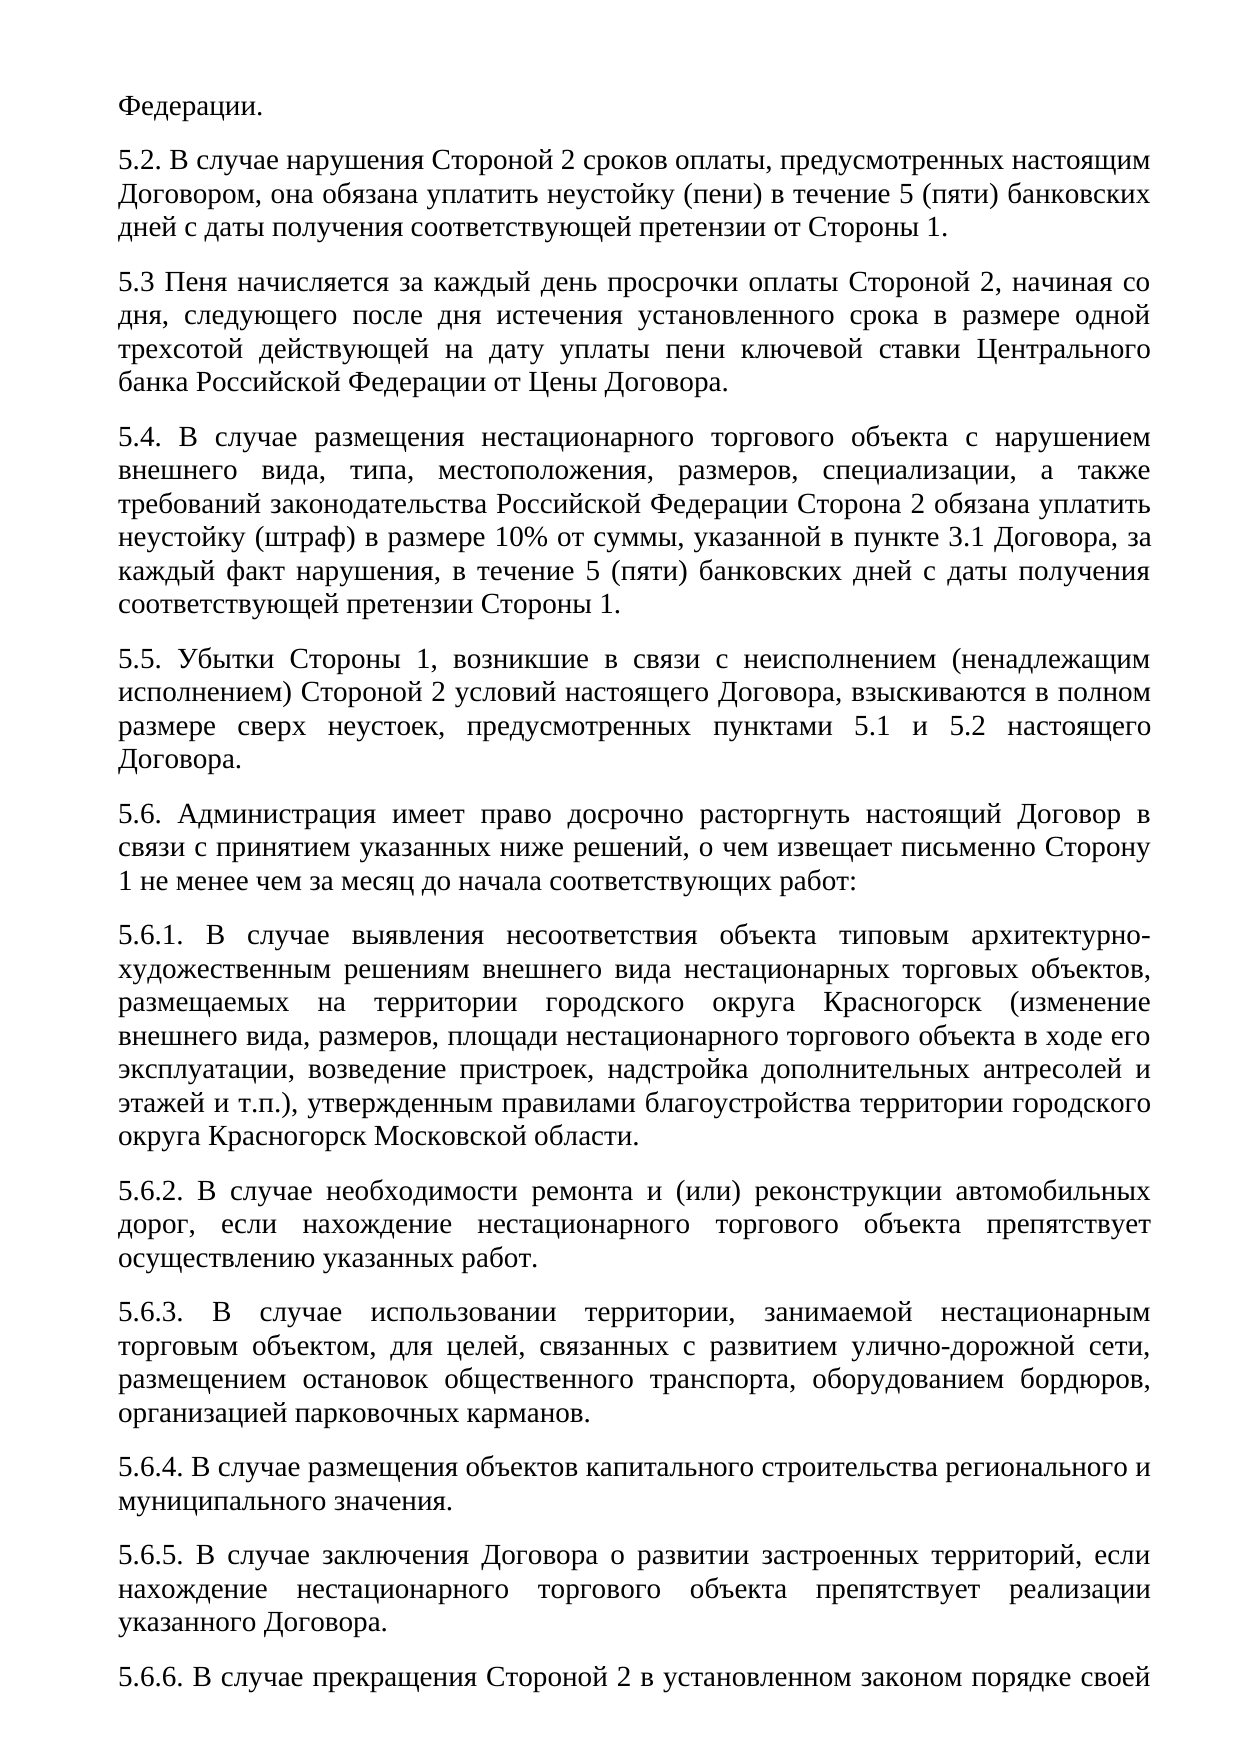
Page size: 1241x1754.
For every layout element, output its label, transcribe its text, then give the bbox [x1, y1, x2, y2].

text 5.6. Администрация имеет право досрочно расторгнуть настоящий Договор в связи с принятием указанных ниже решений, о чем извещает письменно Сторону 1 не менее чем за месяц до начала соответствующих работ: [118, 796, 1152, 896]
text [118, 88, 1152, 121]
text 5.2. В случае нарушения Стороной 2 сроков оплаты, предусмотренных настоящим Договором, она обязана уплатить неустойку (пени) в течение 5 (пяти) банковских дней с даты получения соответствующей претензии от Стороны 1. [118, 142, 1152, 243]
text 5.6.1. В случае выявления несоответствия объекта типовым архитектурно-художественным решениям внешнего вида нестационарных торговых объектов, размещаемых на территории городского округа Красногорск (изменение внешнего вида, размеров, площади нестационарного торгового объекта в ходе его эксплуатации, возведение пристроек, надстройка дополнительных антресолей и этажей и т.п.), утвержденным правилами благоустройства территории городского округа Красногорск Московской области. [118, 917, 1152, 1152]
text 5.5. Убытки Стороны 1, возникшие в связи с неисполнением (ненадлежащим исполнением) Стороной 2 условий настоящего Договора, взыскиваются в полном размере сверх неустоек, предусмотренных пунктами 5.1 и 5.2 настоящего Договора. [118, 641, 1152, 775]
text 5.3 Пеня начисляется за каждый день просрочки оплаты Стороной 2, начиная со дня, следующего после дня истечения установленного срока в размере одной трехсотой действующей на дату уплаты пени ключевой ставки Центрального банка Российской Федерации от Цены Договора. [118, 264, 1152, 398]
text 5.6.2. В случае необходимости ремонта и (или) реконструкции автомобильных дорог, если нахождение нестационарного торгового объекта препятствует осуществлению указанных работ. [118, 1173, 1152, 1273]
text 5.6.5. В случае заключения Договора о развитии застроенных территорий, если нахождение нестационарного торгового объекта препятствует реализации указанного Договора. [118, 1537, 1152, 1638]
text 5.6.4. В случае размещения объектов капитального строительства регионального и муниципального значения. [118, 1449, 1152, 1516]
text 5.6.3. В случае использовании территории, занимаемой нестационарным торговым объектом, для целей, связанных с развитием улично-дорожной сети, размещением остановок общественного транспорта, оборудованием бордюров, организацией парковочных карманов. [118, 1294, 1152, 1428]
text 5.4. В случае размещения нестационарного торгового объекта с нарушением внешнего вида, типа, местоположения, размеров, специализации, а также требований законодательства Российской Федерации Сторона 2 обязана уплатить неустойку (штраф) в размере 10% от суммы, указанной в пункте 3.1 Договора, за каждый факт нарушения, в течение 5 (пяти) банковских дней с даты получения соответствующей претензии Стороны 1. [118, 419, 1152, 620]
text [118, 1659, 1152, 1692]
